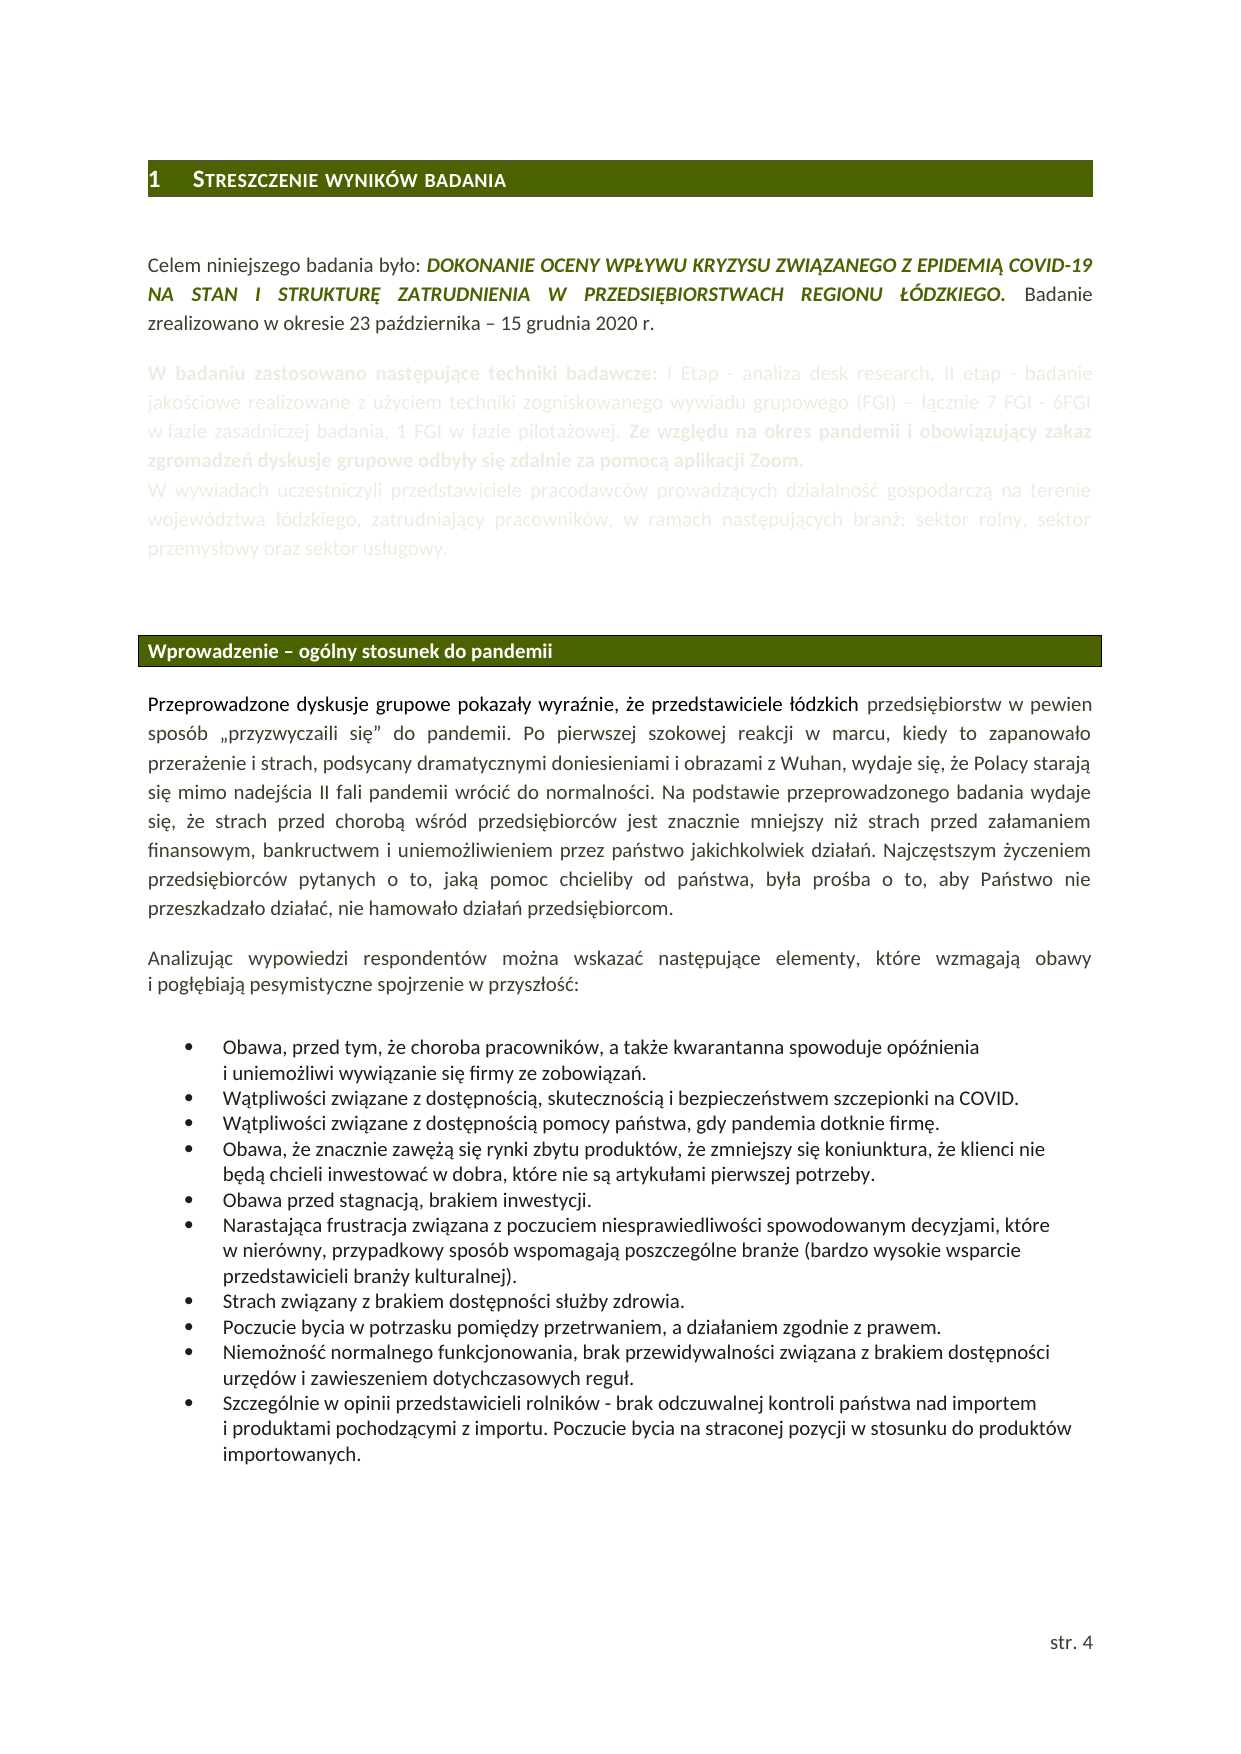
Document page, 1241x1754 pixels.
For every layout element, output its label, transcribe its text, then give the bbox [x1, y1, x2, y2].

text W wywiadach uczestniczyli przedstawiciele pracodawców prowadzących działalność gospodarczą na terenie województwa łódzkiego, zatrudniający pracowników, w ramach następujących branż: sektor rolny, sektor przemysłowy oraz sektor usługowy. [148, 477, 1093, 561]
list Szczególnie w opinii przedstawicieli rolników - brak odczuwalnej kontroli państwa nad importem i produktami pochodzącymi z importu. Poczucie bycia na straconej pozycji w stosunku do produktów importowanych. [185, 1390, 1093, 1466]
text W badaniu zastosowano następujące techniki badawcze: I Etap - analiza desk research, II etap - badanie jakościowe realizowane z użyciem techniki zogniskowanego wywiadu grupowego (FGI) – łącznie 7 FGI - 6FGI w fazie zasadniczej badania, 1 FGI w fazie pilotażowej. Ze względu na okres pandemii i obowiązujący zakaz zgromadzeń dyskusje grupowe odbyły się zdalnie za pomocą aplikacji Zoom. [148, 360, 1093, 473]
list Strach związany z brakiem dostępności służby zdrowia. [185, 1288, 1093, 1314]
list Narastająca frustracja związana z poczuciem niesprawiedliwości spowodowanym decyzjami, które w nierówny, przypadkowy sposób wspomagają poszczególne branże (bardzo wysokie wsparcie przedstawicieli branży kulturalnej). [185, 1212, 1093, 1288]
list Obawa, przed tym, że choroba pracowników, a także kwarantanna spowoduje opóźnienia i uniemożliwi wywiązanie się firmy ze zobowiązań. [185, 1034, 1093, 1085]
list Obawa przed stagnacją, brakiem inwestycji. [185, 1187, 1093, 1212]
list Wątpliwości związane z dostępnością pomocy państwa, gdy pandemia dotknie firmę. [185, 1111, 1093, 1136]
text Przeprowadzone dyskusje grupowe pokazały wyraźnie, że przedstawiciele łódzkich przedsiębiorstw w pewien sposób „przyzwyczaili się” do pandemii. Po pierwszej szokowej reakcji w marcu, kiedy to zapanowało przerażenie i strach, podsycany dramatycznymi doniesieniami i obrazami z Wuhan, wydaje się, że Polacy starają się mimo nadejścia II fali pandemii wrócić do normalności. Na podstawie przeprowadzonego badania wydaje się, że strach przed chorobą wśród przedsiębiorców jest znacznie mniejszy niż strach przed załamaniem finansowym, bankructwem i uniemożliwieniem przez państwo jakichkolwiek działań. Najczęstszym życzeniem przedsiębiorców pytanych o to, jaką pomoc chcieliby od państwa, była prośba o to, aby Państwo nie przeszkadzało działać, nie hamowało działań przedsiębiorcom. [148, 691, 1093, 921]
list Wątpliwości związane z dostępnością, skutecznością i bezpieczeństwem szczepionki na COVID. [185, 1085, 1093, 1111]
list Obawa, że znacznie zawężą się rynki zbytu produktów, że zmniejszy się koniunktura, że klienci nie będą chcieli inwestować w dobra, które nie są artykułami pierwszej potrzeby. [185, 1136, 1093, 1187]
list Niemożność normalnego funkcjonowania, brak przewidywalności związana z brakiem dostępności urzędów i zawieszeniem dotychczasowych reguł. [185, 1339, 1093, 1390]
text Celem niniejszego badania było: dokonanie oceny wpływu kryzysu związanego z epidemią COVID-19 na stan i strukturę zatrudnienia w przedsiębiorstwach regionu łódzkiego. Badanie zrealizowano w okresie 23 października – 15 grudnia 2020 r. [148, 252, 1093, 336]
subtitle Streszczenie wyników badania [148, 161, 1093, 196]
text Analizując wypowiedzi respondentów można wskazać następujące elementy, które wzmagają obawy i pogłębiają pesymistyczne spojrzenie w przyszłość: [148, 946, 1093, 996]
text Wprowadzenie – ogólny stosunek do pandemii [139, 636, 1101, 666]
list Poczucie bycia w potrzasku pomiędzy przetrwaniem, a działaniem zgodnie z prawem. [185, 1314, 1093, 1339]
